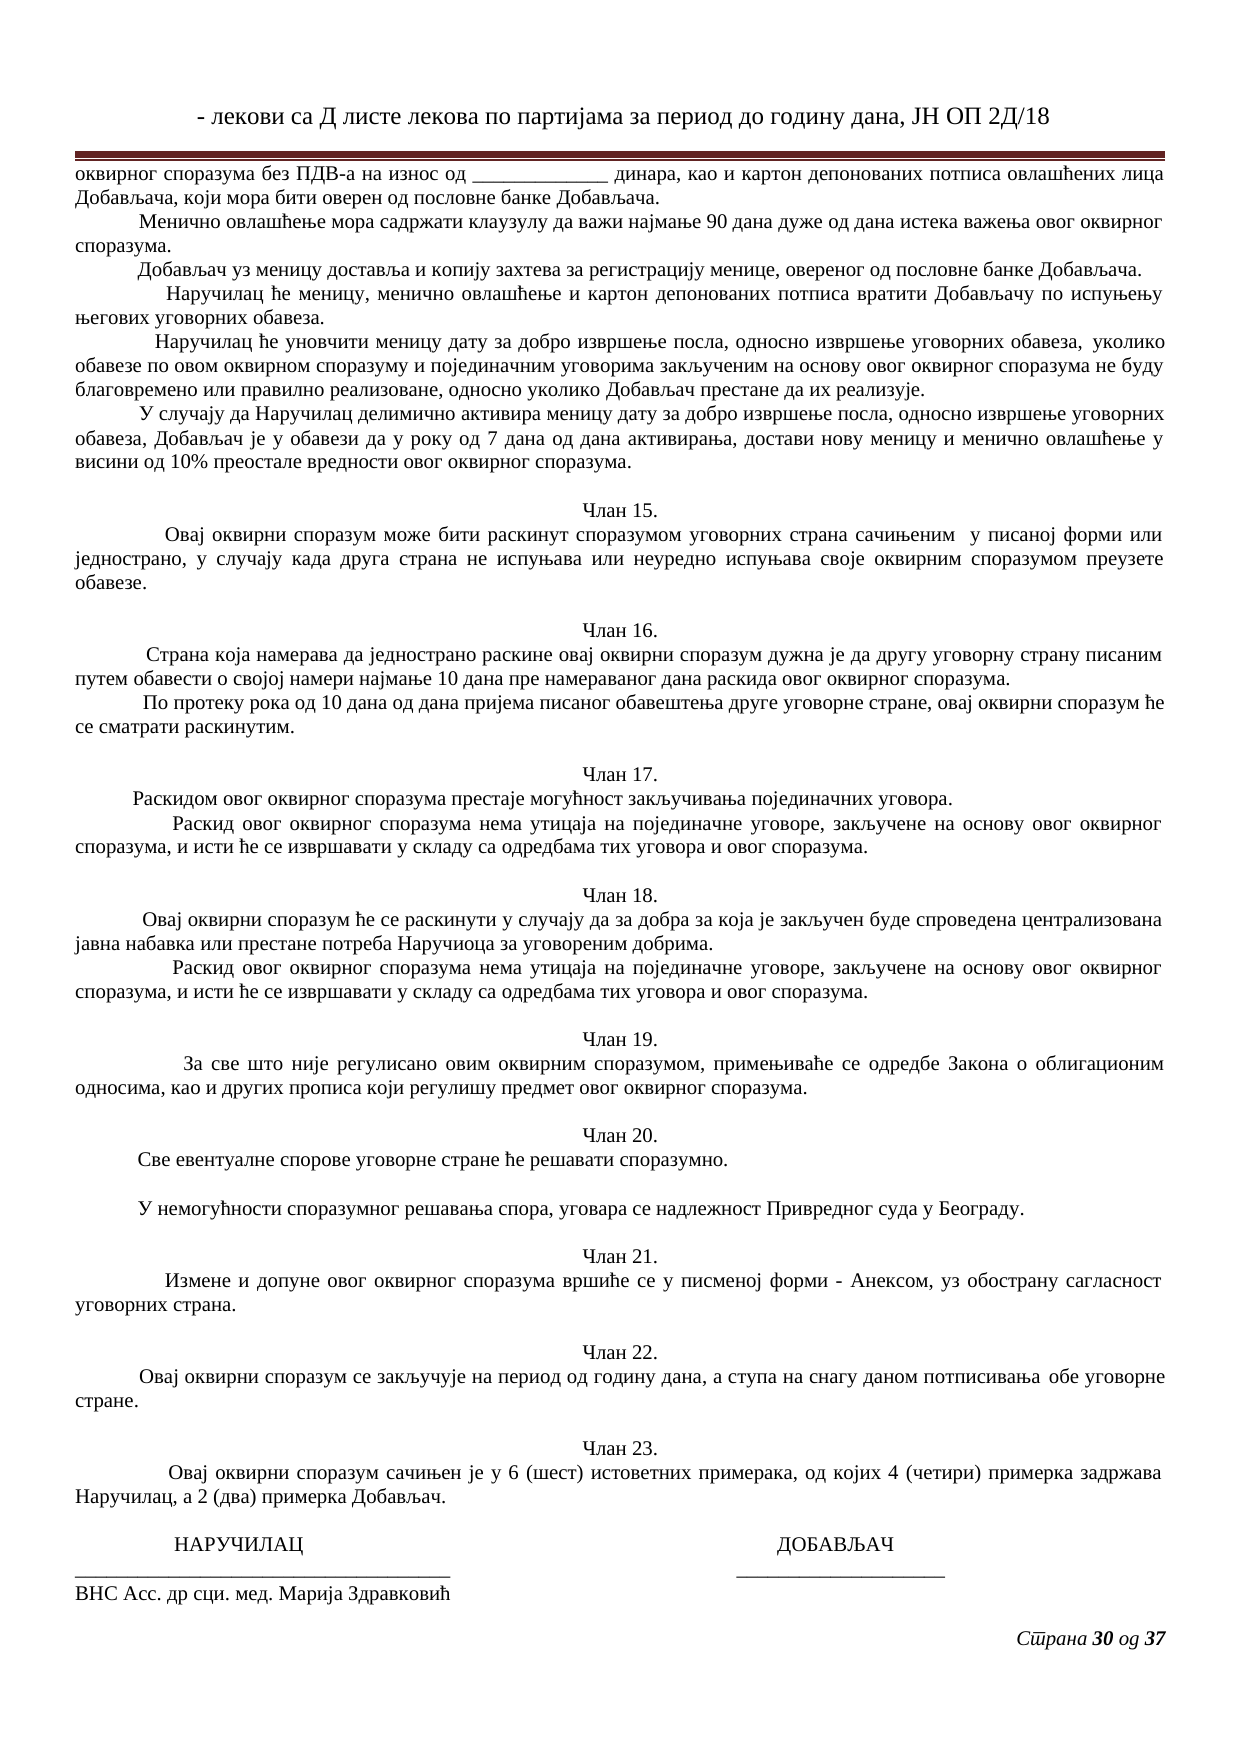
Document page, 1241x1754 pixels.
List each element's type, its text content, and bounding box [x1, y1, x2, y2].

text Овај оквирни споразум сачињен је у 6 (шест) истоветних примерака, од којих 4 (четири) примерка задржава Наручилац, а 2 (два) примерка Добављач. [75, 1460, 1165, 1508]
text У немогућности споразумног решавања спора, уговара се надлежност Привредног суда у Београду. [75, 1195, 1165, 1219]
text Члан 20. [75, 1123, 1165, 1147]
text Менично овлашћење мора садржати клаузулу да важи најмање 90 дана дуже од дана истека важења овог оквирног споразума. [75, 209, 1165, 257]
text Све евентуалне спорове уговорне стране ће решавати споразумно. [75, 1147, 1165, 1171]
text Раскид овог оквирног споразума нема утицаја на појединачне уговоре, закључене на основу овог оквирног споразума, и исти ће се извршавати у складу са одредбама тих уговора и овог споразума. [75, 955, 1165, 1003]
text У случају да Наручилац делимично активира меницу дату за добро извршење посла, односно извршење уговорних обавеза, Добављач је у обавези да у року од 7 дана од дана активирања, достави нову меницу и менично овлашћење у висини од 10% преостале вредности овог оквирног споразума. [75, 401, 1165, 473]
text Члан 18. [75, 883, 1165, 907]
text Страна која намерава да једнострано раскине овај оквирни споразум дужна је да другу уговорну страну писаним путем обавести о својој намери најмање 10 дана пре намераваног дана раскида овог оквирног споразума. [75, 642, 1165, 690]
text Раскидом овог оквирног споразума престаје могућност закључивања појединачних уговора. [75, 786, 1165, 810]
text НАРУЧИЛАЦ ДОБАВЉАЧ [75, 1532, 1165, 1556]
text Раскид овог оквирног споразума нема утицаја на појединачне уговоре, закључене на основу овог оквирног споразума, и исти ће се извршавати у складу са одредбама тих уговора и овог споразума. [75, 810, 1165, 858]
text Наручилац ће уновчити меницу дату за добро извршење посла, односно извршење уговорних обавеза, уколико обавезе по овом оквирном споразуму и појединачним уговорима закљученим на основу овог оквирног споразума не буду благовремено или правилно реализоване, односно уколико Добављач престане да их реализује. [75, 329, 1165, 401]
text Члан 17. [75, 762, 1165, 786]
text Члан 16. [75, 618, 1165, 642]
text Члан 21. [75, 1243, 1165, 1268]
text По протеку рока од 10 дана од дана пријема писаног обавештења друге уговорне стране, овај оквирни споразум ће се сматрати раскинутим. [75, 690, 1165, 738]
text Члан 22. [75, 1340, 1165, 1364]
text Члан 23. [75, 1436, 1165, 1460]
text Члан 15. [75, 498, 1165, 522]
text Овај оквирни споразум може бити раскинут споразумом уговорних страна сачињеним у писаној форми или једнострано, у случају када друга страна не испуњава или неуредно испуњава своје оквирним споразумом преузете обавезе. [75, 522, 1165, 594]
text ____________________________________ ____________________ [75, 1556, 1165, 1580]
text Добављач уз меницу доставља и копију захтева за регистрацију менице, овереног од пословне банке Добављача. [75, 257, 1165, 281]
text Измене и допуне овог оквирног споразума вршиће се у писменој форми - Анексом, уз обострану сагласност уговорних страна. [75, 1268, 1165, 1316]
text Члан 19. [75, 1027, 1165, 1051]
text ВНС Асс. др сци. мед. Марија Здравковић [75, 1580, 1165, 1604]
text Овај оквирни споразум се закључује на период од годину дана, а ступа на снагу даном потписивања обе уговорне стране. [75, 1364, 1165, 1412]
text Наручилац ће меницу, менично овлашћење и картон депонованих потписа вратити Добављачу по испуњењу његових уговорних обавеза. [75, 281, 1165, 329]
text За све што није регулисано овим оквирним споразумом, примењиваће се одредбе Закона о облигационим односима, као и других прописа који регулишу предмет овог оквирног споразума. [75, 1051, 1165, 1099]
text Овај оквирни споразум ће се раскинути у случају да за добра за која је закључен буде спроведена централизована јавна набавка или престане потреба Наручиоца за уговореним добрима. [75, 907, 1165, 955]
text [75, 161, 1165, 209]
